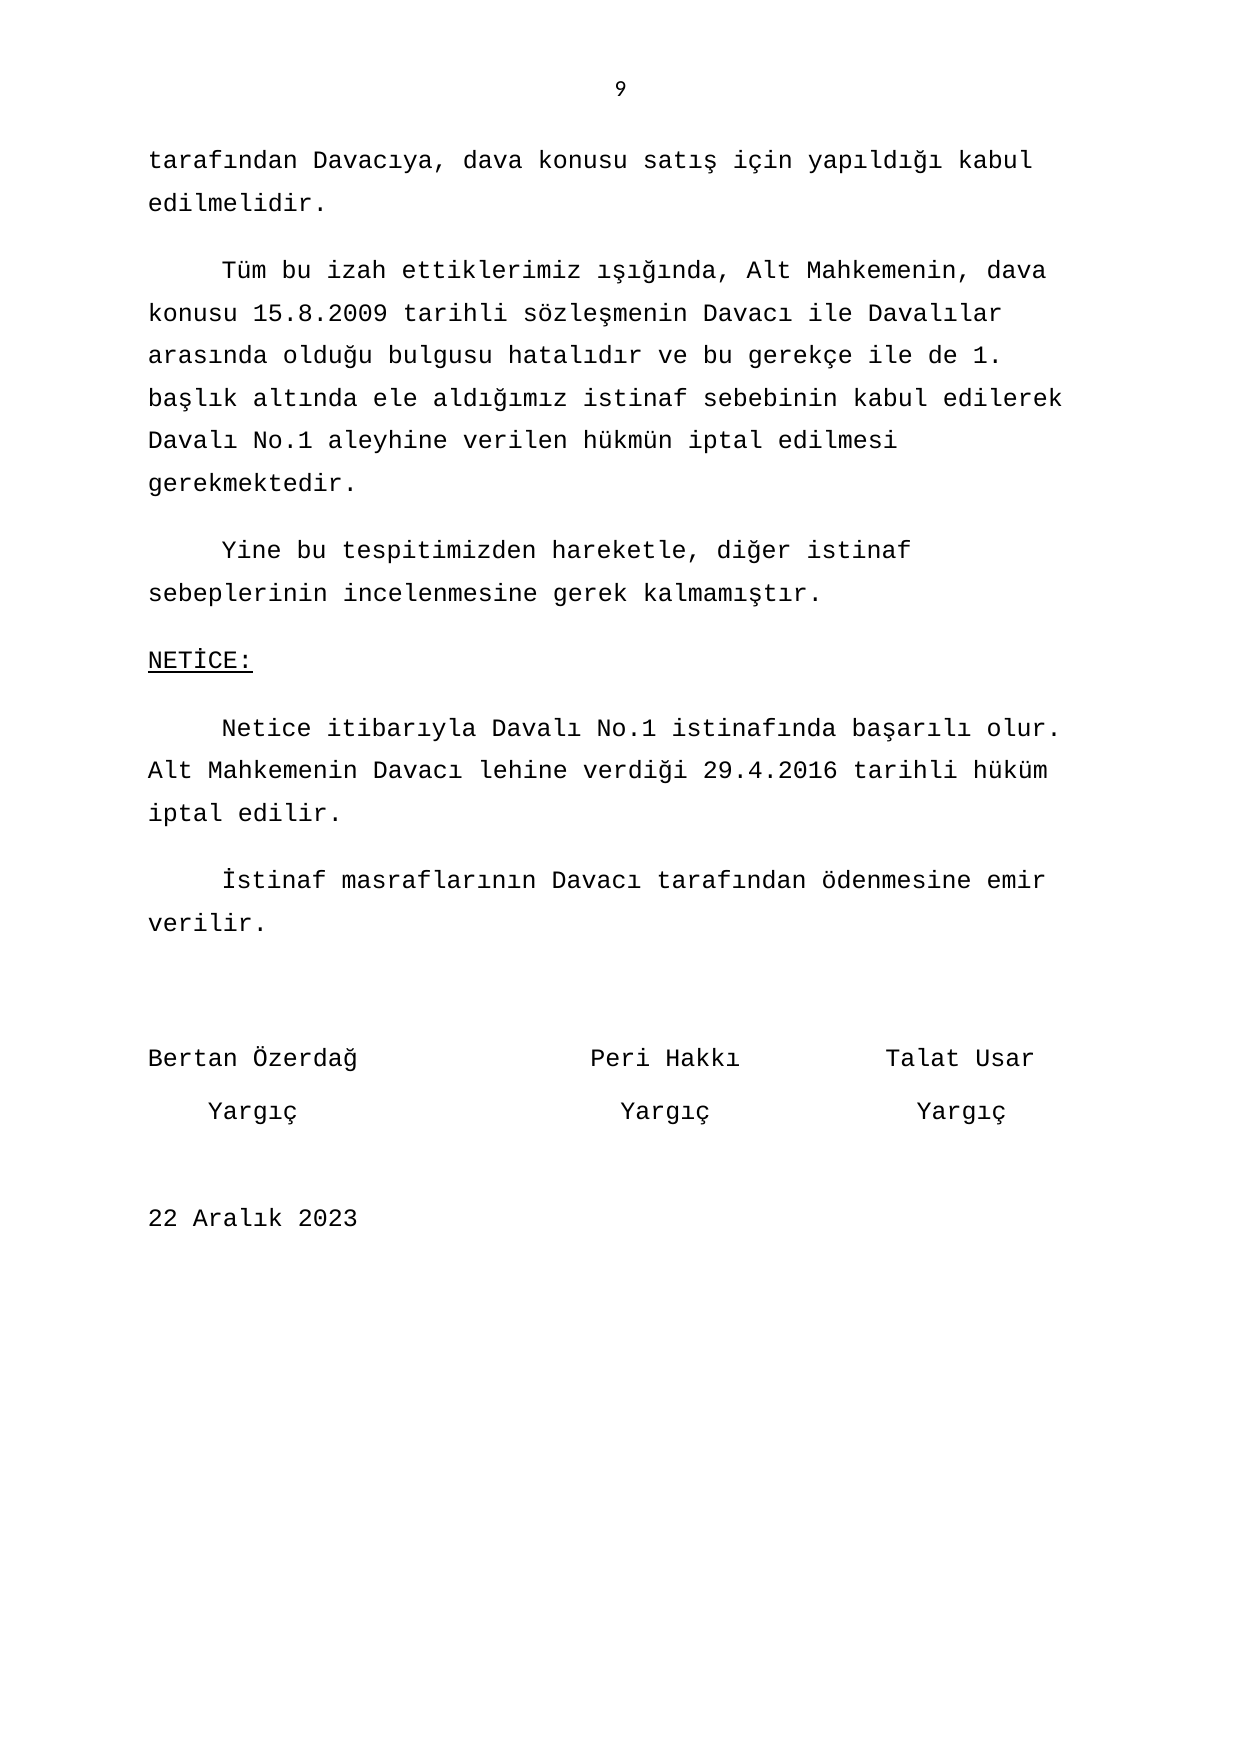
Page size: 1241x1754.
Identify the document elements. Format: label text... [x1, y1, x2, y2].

text NETİCE: [148, 648, 1093, 676]
text Netice itibarıyla Davalı No.1 istinafında başarılı olur. Alt Mahkemenin Davacı lehine verdiği 29.4.2016 tarihli hüküm iptal edilir. [148, 715, 1093, 828]
text İstinaf masraflarının Davacı tarafından ödenmesine emir verilir. [148, 868, 1093, 938]
text 22 Aralık 2023 [148, 1205, 1093, 1233]
text Yine bu tespitimizden hareketle, diğer istinaf sebeplerinin incelenmesine gerek kalmamıştır. [148, 538, 1093, 608]
text Bertan Özerdağ Peri Hakkı Talat Usar [148, 1045, 1093, 1073]
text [148, 148, 1093, 218]
text Tüm bu izah ettiklerimiz ışığında, Alt Mahkemenin, dava konusu 15.8.2009 tarihli sözleşmenin Davacı ile Davalılar arasında olduğu bulgusu hatalıdır ve bu gerekçe ile de 1. başlık altında ele aldığımız istinaf sebebinin kabul edilerek Davalı No.1 aleyhine verilen hükmün iptal edilmesi gerekmektedir. [148, 258, 1093, 498]
text Yargıç Yargıç Yargıç [148, 1098, 1093, 1127]
